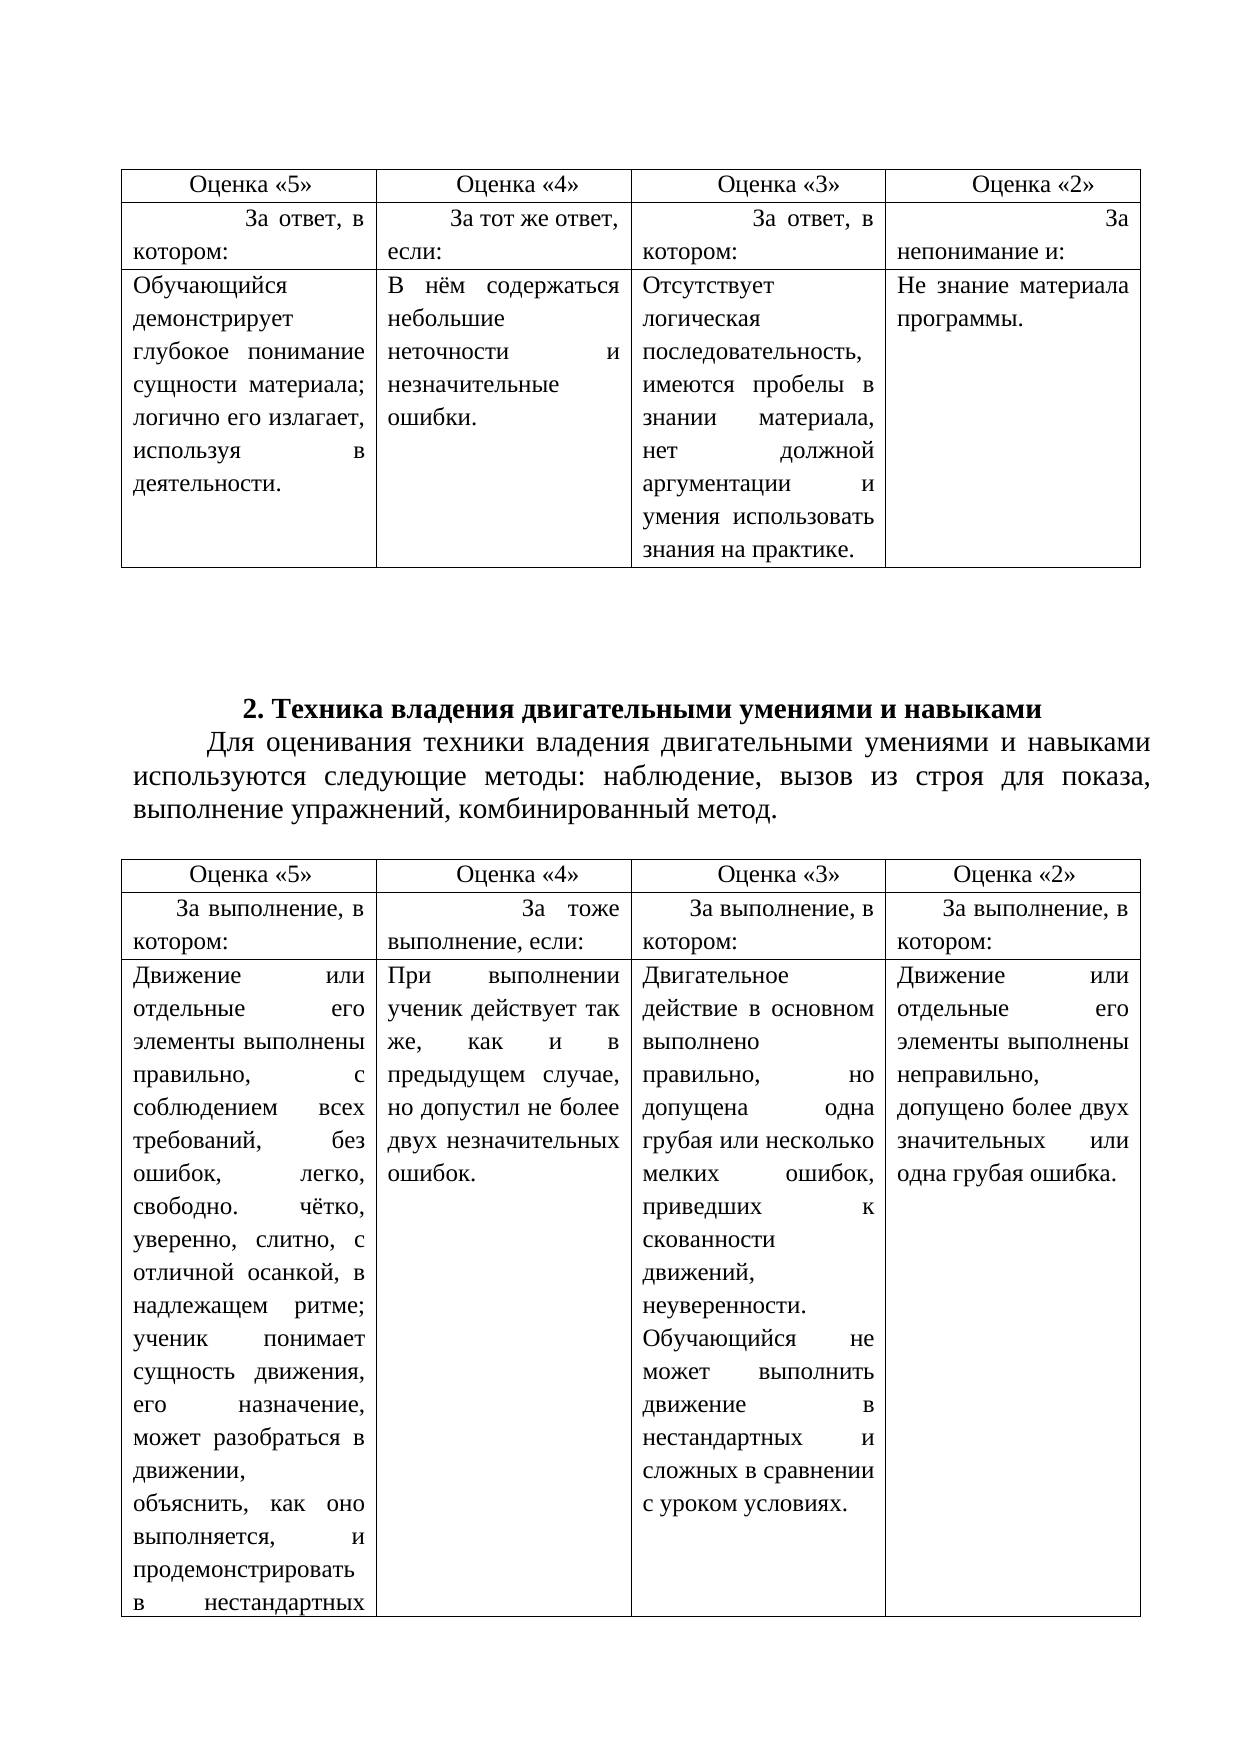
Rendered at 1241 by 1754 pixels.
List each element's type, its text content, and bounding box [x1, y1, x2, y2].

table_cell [886, 960, 1140, 1616]
table_cell За непонимание и: [886, 203, 1140, 269]
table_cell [122, 960, 376, 1616]
table_cell За выполнение, в котором: [632, 893, 885, 959]
table_header Оценка «3» [632, 860, 885, 892]
table_cell За тот же ответ, если: [377, 203, 631, 269]
table_header Оценка «4» [377, 860, 631, 892]
table_cell Не знание материала программы. [886, 270, 1140, 567]
text Для оценивания техники владения двигательными умениями и навыками используются следующие методы: наблюдение, вызов из строя для показа, выполнение упражнений, комбинированный метод. [133, 724, 1152, 825]
table_cell Обучающийся демонстрирует глубокое понимание сущности материала; логично его излагает, используя в деятельности. [122, 270, 376, 567]
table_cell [377, 960, 631, 1616]
table_cell За выполнение, в котором: [886, 893, 1140, 959]
table_cell За выполнение, в котором: [122, 893, 376, 959]
table_cell В нём содержаться небольшие неточности и незначительные ошибки. [377, 270, 631, 567]
table_header Оценка «5» [122, 170, 376, 202]
table_cell Отсутствует логическая последовательность, имеются пробелы в знании материала, нет должной аргументации и умения использовать знания на практике. [632, 270, 885, 567]
table_cell За ответ, в котором: [122, 203, 376, 269]
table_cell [632, 960, 885, 1616]
table_cell За ответ, в котором: [632, 203, 885, 269]
text 2. Техника владения двигательными умениями и навыками [133, 691, 1152, 724]
table_header Оценка «5» [122, 860, 376, 892]
table_header Оценка «2» [886, 170, 1140, 202]
table_cell За тоже выполнение, если: [377, 893, 631, 959]
table_header Оценка «3» [632, 170, 885, 202]
table_header Оценка «4» [377, 170, 631, 202]
table_header Оценка «2» [886, 860, 1140, 892]
